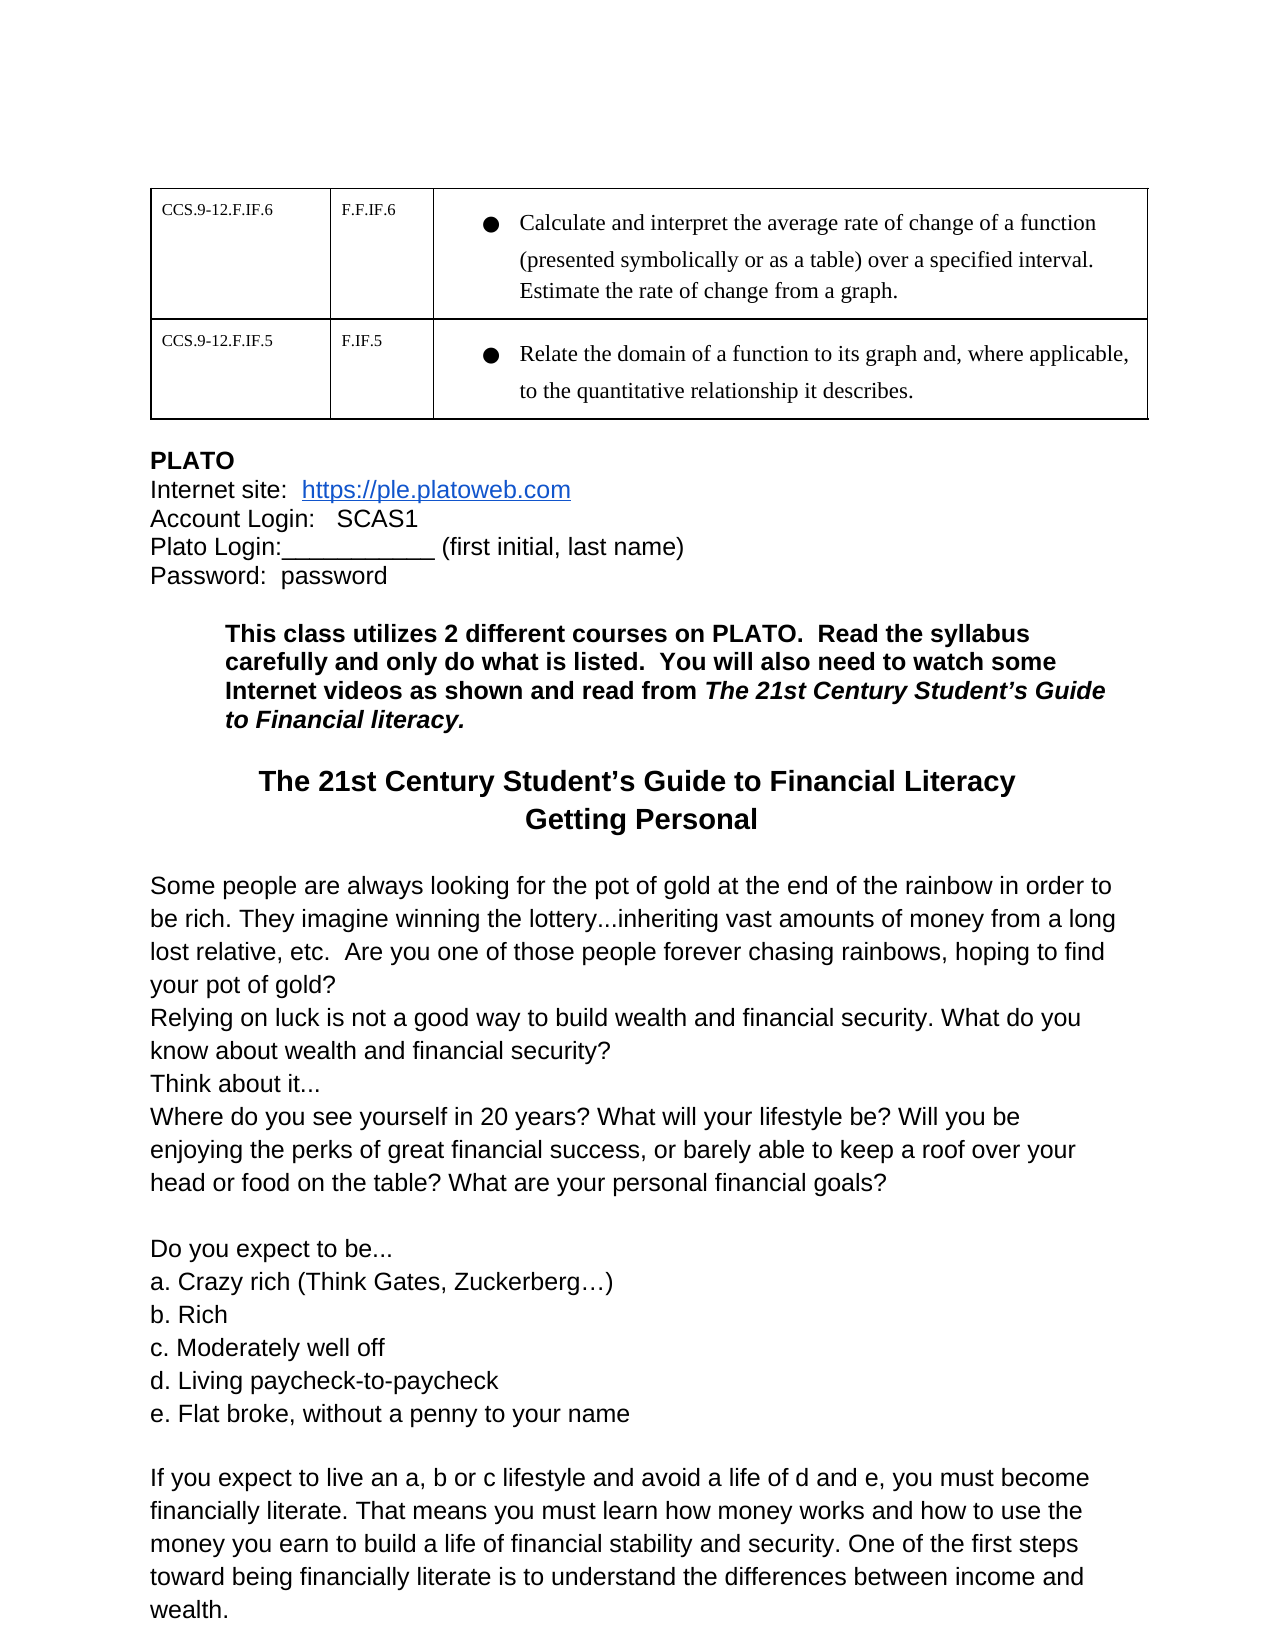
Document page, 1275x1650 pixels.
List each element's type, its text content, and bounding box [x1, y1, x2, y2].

text Plato Login:___________ (first initial, last name) [150, 532, 1125, 561]
text Think about it... [150, 1069, 1125, 1098]
text Internet site: https://ple.platoweb.com [150, 475, 1125, 503]
text This class utilizes 2 different courses on PLATO. Read the syllabus carefully and only do what is listed. You will also need to watch some Internet videos as shown and read from The 21st Century Student’s Guide to Financial literacy. [225, 618, 1125, 733]
text c. Moderately well off [150, 1333, 1125, 1362]
text PLATO [150, 446, 1125, 475]
table_cell F.IF.5 [331, 320, 433, 418]
text financially literate. That means you must learn how money works and how to use the money you earn to build a life of financial stability and security. One of the first steps toward being financially literate is to understand the differences between income and wealth. [150, 1496, 1125, 1623]
text head or food on the table? What are your personal financial goals? [150, 1168, 1125, 1197]
table_cell Calculate and interpret the average rate of change of a function (presented symbolically or as a table) over a specified interval. Estimate the rate of change from a graph. [434, 189, 1147, 318]
text Account Login: SCAS1 [150, 503, 1125, 532]
text a. Crazy rich (Think Gates, Zuckerberg…) [150, 1267, 1125, 1296]
text The 21st Century Student’s Guide to Financial Literacy [150, 764, 1125, 797]
text Where do you see yourself in 20 years? What will your lifestyle be? Will you be [150, 1102, 1125, 1131]
text d. Living paycheck-to-paycheck [150, 1366, 1125, 1395]
text Some people are always looking for the pot of gold at the end of the rainbow in order to be rich. They imagine winning the lottery...inheriting vast amounts of money from a long lost relative, etc. Are you one of those people forever chasing rainbows, hoping to find your pot of gold? [150, 871, 1125, 999]
text Relying on luck is not a good way to build wealth and financial security. What do you know about wealth and financial security? [150, 1003, 1125, 1065]
text Do you expect to be... [150, 1234, 1125, 1263]
table_cell F.F.IF.6 [331, 189, 433, 318]
text Password: password [150, 561, 1125, 590]
table_cell CCS.9-12.F.IF.5 [152, 320, 330, 418]
text e. Flat broke, without a penny to your name [150, 1399, 1125, 1428]
text If you expect to live an a, b or c lifestyle and avoid a life of d and e, you must become [150, 1463, 1125, 1491]
text Getting Personal [150, 802, 1125, 836]
table_cell CCS.9-12.F.IF.6 [152, 189, 330, 318]
table_cell Relate the domain of a function to its graph and, where applicable, to the quantitative relationship it describes. [434, 320, 1147, 418]
text b. Rich [150, 1300, 1125, 1329]
text enjoying the perks of great financial success, or barely able to keep a roof over your [150, 1135, 1125, 1164]
